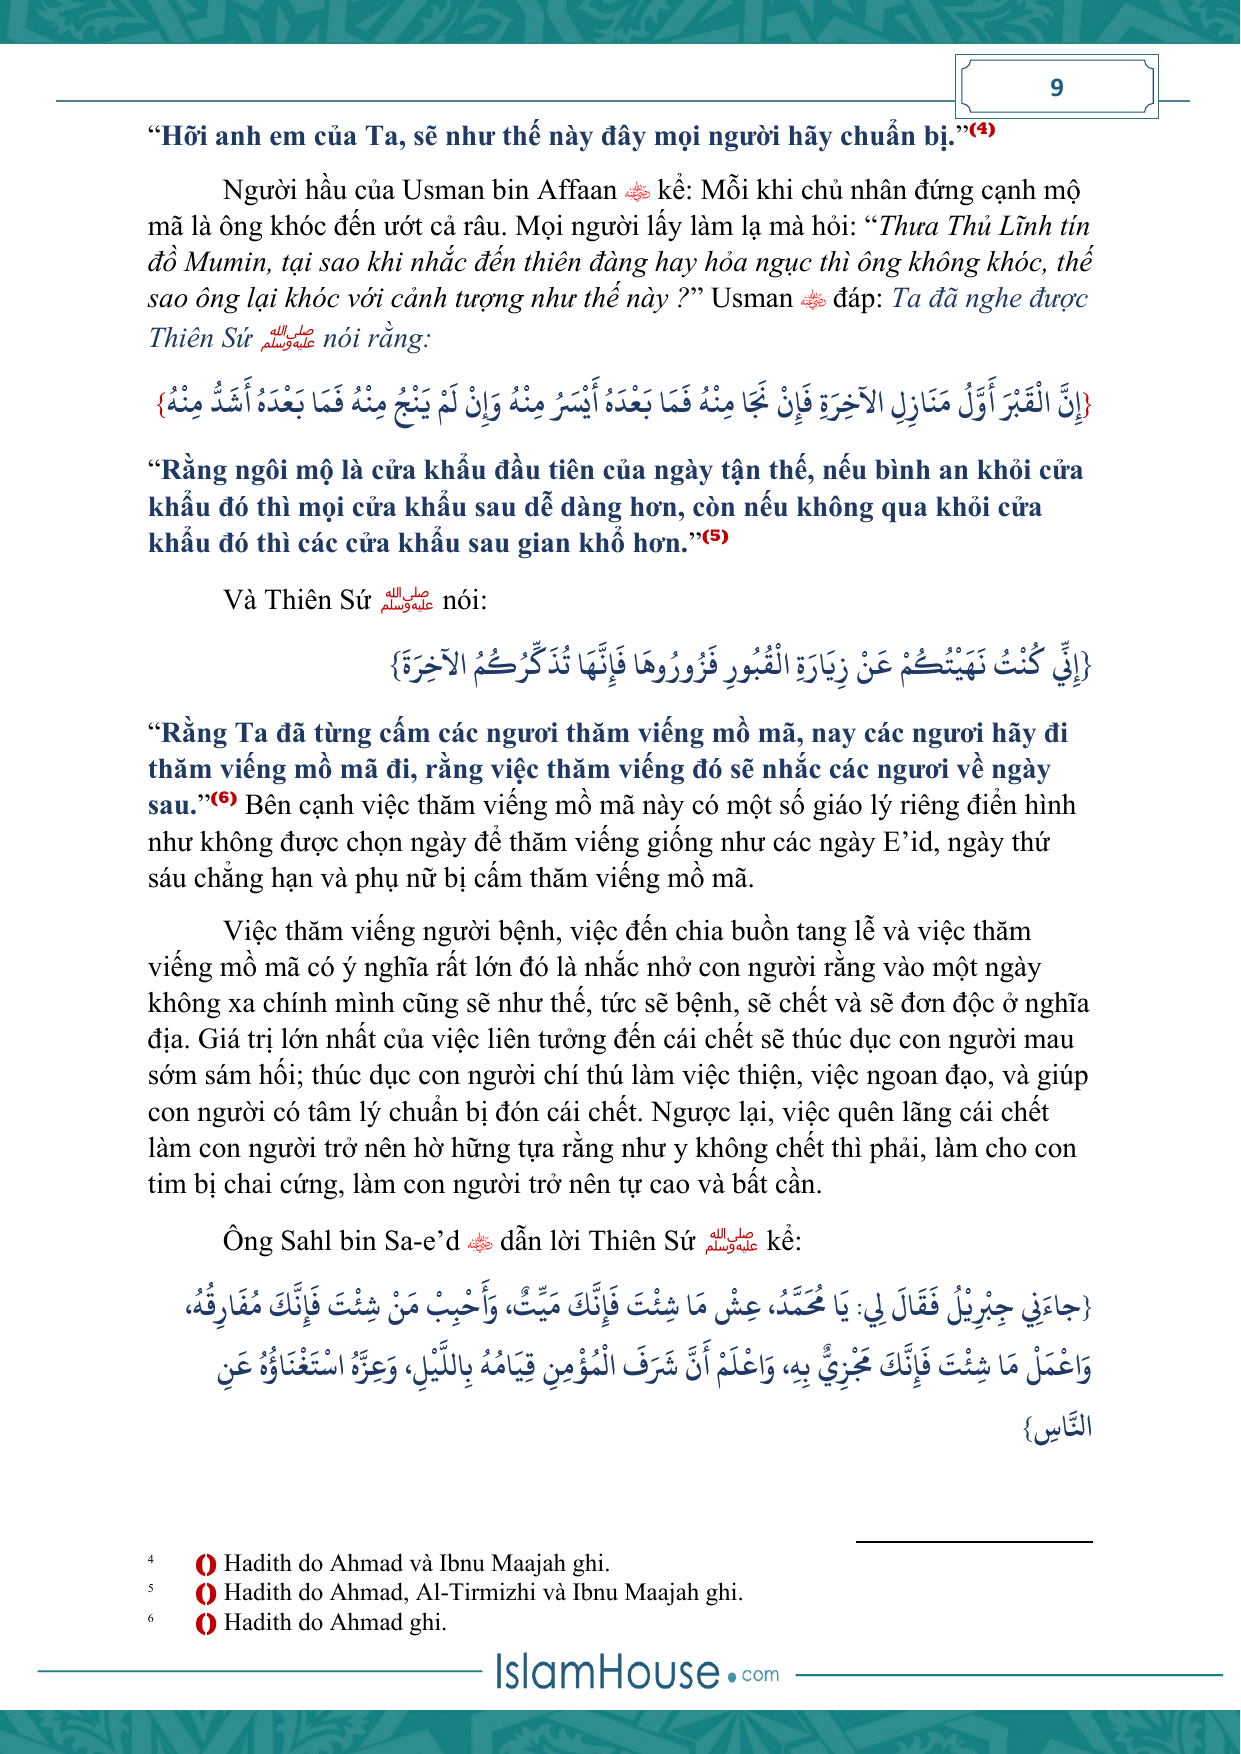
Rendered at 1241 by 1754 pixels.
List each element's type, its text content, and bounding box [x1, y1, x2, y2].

text {إِنَّ الْقَبْرَ أَوَّلُ مَنَازِلِ الآخِرَةِ فَإِنْ نَجَا مِنْهُ فَمَا بَعْدَهُ أَيْسَرُ مِنْهُ وَإِنْ لَمْ يَنْجُ مِنْهُ فَمَا بَعْدَهُ أَشَدُّ مِنْهُ} [148, 375, 1092, 431]
text Việc thăm viếng người bệnh, việc đến chia buồn tang lễ và việc thăm viếng mồ mã có ý nghĩa rất lớn đó là nhắc nhở con người rằng vào một ngày không xa chính mình cũng sẽ như thế, tức sẽ bệnh, sẽ chết và sẽ đơn độc ở nghĩa địa. Giá trị lớn nhất của việc liên tưởng đến cái chết sẽ thúc dục con người mau sớm sám hối; thúc dục con người chí thú làm việc thiện, việc ngoan đạo, và giúp con người có tâm lý chuẩn bị đón cái chết. Ngược lại, việc quên lãng cái chết làm con người trở nên hờ hững tựa rằng như y không chết thì phải, làm cho con tim bị chai cứng, làm con người trở nên tự cao và bất cần. [148, 913, 1092, 1199]
text Ông Sahl bin Sa-e’d dẫn lời Thiên Sứ ﷺ kể: [148, 1219, 1092, 1258]
picture [0, 1710, 1241, 1754]
text Và Thiên Sứ ﷺ nói: [148, 578, 1092, 618]
text “Rằng ngôi mộ là cửa khẩu đầu tiên của ngày tận thế, nếu bình an khỏi cửa khẩu đó thì mọi cửa khẩu sau dễ dàng hơn, còn nếu không qua khỏi cửa khẩu đó thì các cửa khẩu sau gian khổ hơn.”() [148, 452, 1092, 559]
text {إِنِّي كُنْتُ نَهَيْتُكُمْ عَنْ زِيَارَةِ الْقُبُورِ فَزُورُوهَا فَإِنَّهَا تُذَكِّرُكُمُ الآخِرَةَ} [148, 637, 1092, 693]
text Người hầu của Usman bin Affaan kể: Mỗi khi chủ nhân đứng cạnh mộ mã là ông khóc đến ướt cả râu. Mọi người lấy làm lạ mà hỏi: “Thưa Thủ Lĩnh tín đồ Mumin, tại sao khi nhắc đến thiên đàng hay hỏa ngục thì ông không khóc, thế sao ông lại khóc với cảnh tượng như thế này ?” Usman đáp: Ta đã nghe được Thiên Sứ ﷺ nói rằng: [148, 172, 1092, 355]
picture [0, 0, 1240, 44]
text {جَاءَنِي جِبْرِيْلُ فَقَالَ لِي: يَا مُحَمَّدُ، عِشْ مَا شِئْتَ فَإِنَّكَ مَيِّتٌ، وَأَحْبِبْ مَنْ شِئْتَ فَإِنَّكَ مُفَارِقُهُ، وَاعْمَلْ مَا شِئْتَ فَإِنَّكَ مَجْزِيٌّ بِهِ، وَاعْلَمْ أَنَّ شَرَفَ الْمُؤْمِنِ قِيَامُهُ بِاللَّيْلِ، وَعِزَّهُ اسْتَغْنَاؤُهُ عَنِ النَّاسِ} [148, 1278, 1092, 1455]
picture [487, 1646, 1224, 1698]
text “Rằng Ta đã từng cấm các ngươi thăm viếng mồ mã, nay các ngươi hãy đi thăm viếng mồ mã đi, rằng việc thăm viếng đó sẽ nhắc các ngươi về ngày sau.”() Bên cạnh việc thăm viếng mồ mã này có một số giáo lý riêng điển hình như không được chọn ngày để thăm viếng giống như các ngày E’id, ngày thứ sáu chẳng hạn và phụ nữ bị cấm thăm viếng mồ mã. [148, 715, 1092, 894]
picture [28, 1645, 483, 1692]
text “Hỡi anh em của Ta, sẽ như thế này đây mọi người hãy chuẩn bị.”() [148, 118, 1092, 152]
